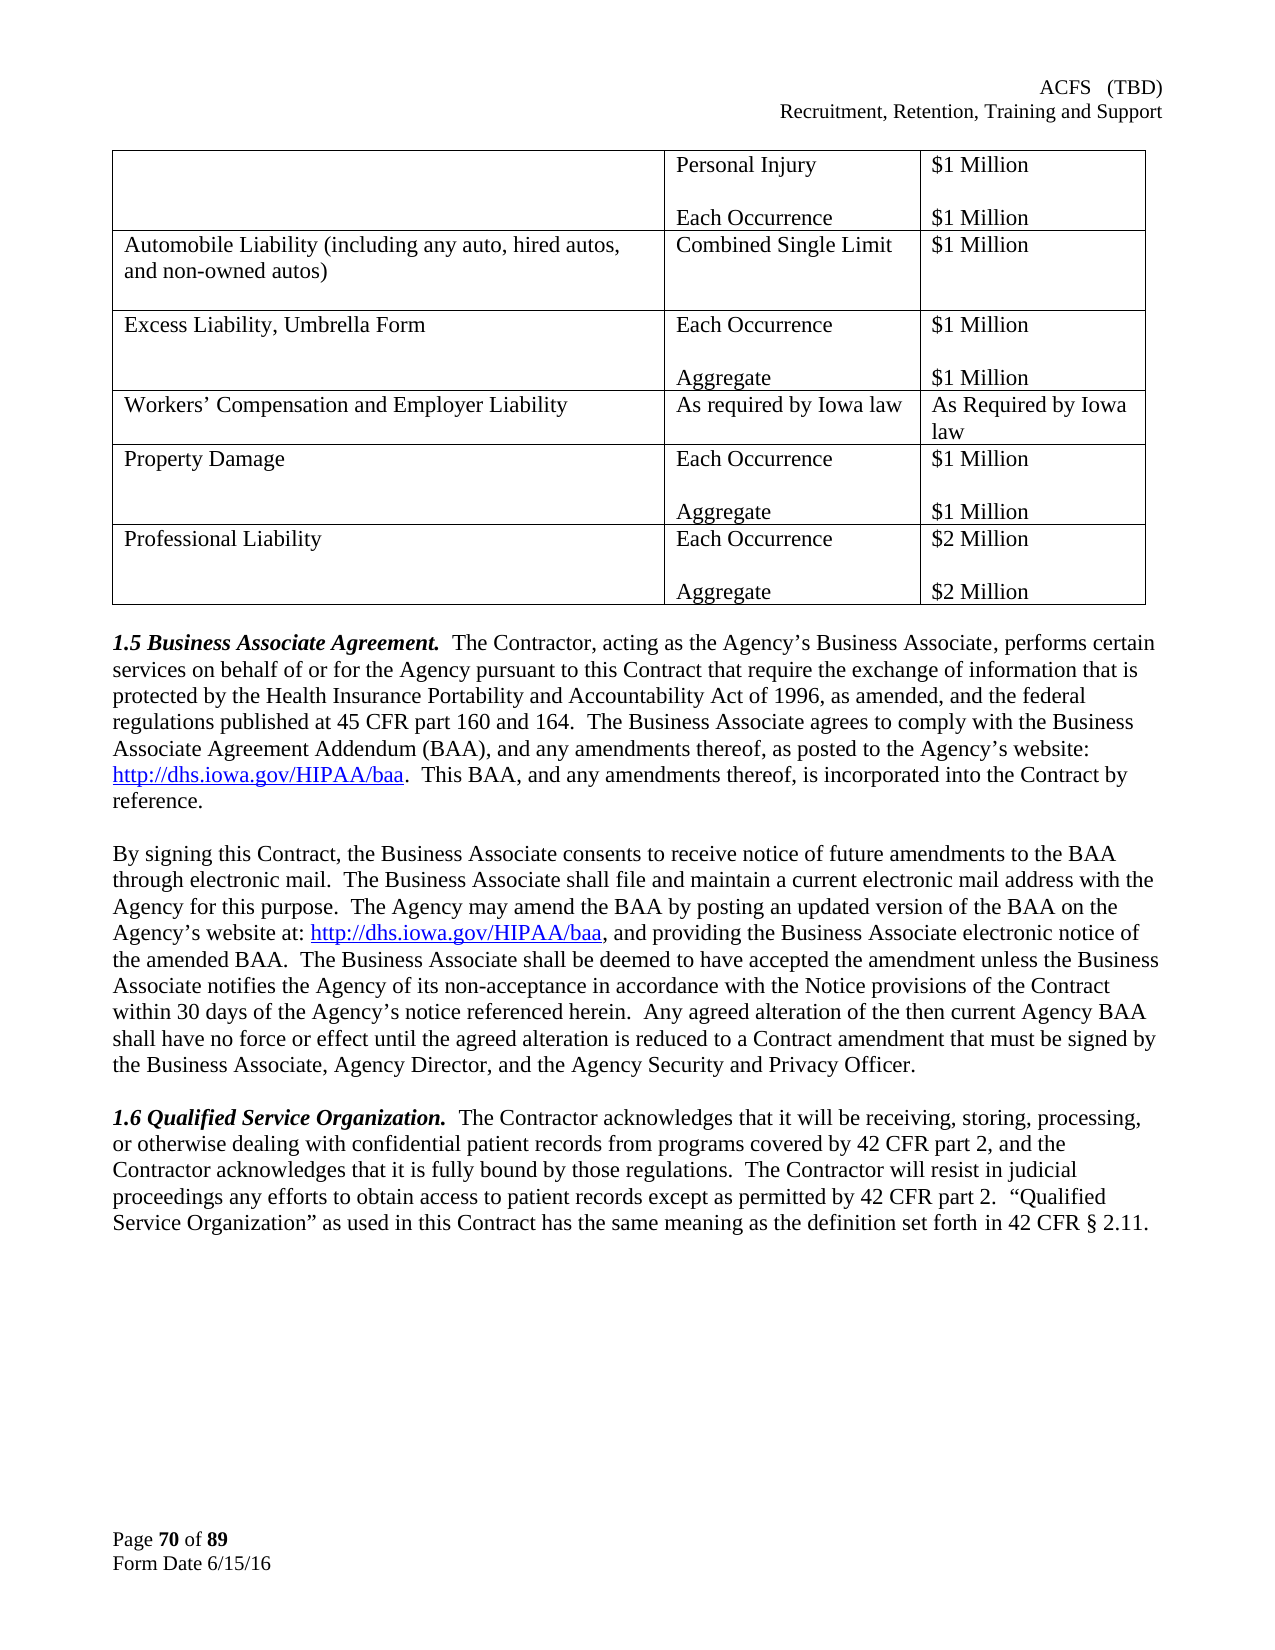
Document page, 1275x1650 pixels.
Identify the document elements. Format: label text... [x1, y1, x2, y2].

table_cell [665, 151, 920, 230]
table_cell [921, 151, 1145, 230]
table_cell As required by Iowa law [665, 391, 920, 444]
table_cell $2 Million $2 Million [921, 525, 1145, 604]
table_cell Combined Single Limit [665, 231, 920, 310]
table_cell $1 Million $1 Million [921, 445, 1145, 524]
table_cell As Required by Iowa law [921, 391, 1145, 444]
table_cell Each Occurrence Aggregate [665, 525, 920, 604]
table_cell Each Occurrence Aggregate [665, 311, 920, 390]
table_cell Property Damage [113, 445, 664, 524]
text By signing this Contract, the Business Associate consents to receive notice of future amendments to the BAA through electronic mail. The Business Associate shall file and maintain a current electronic mail address with the Agency for this purpose. The Agency may amend the BAA by posting an updated version of the BAA on the Agency’s website at: http://dhs.iowa.gov/HIPAA/baa, and providing the Business Associate electronic notice of the amended BAA. The Business Associate shall be deemed to have accepted the amendment unless the Business Associate notifies the Agency of its non-acceptance in accordance with the Notice provisions of the Contract within 30 days of the Agency’s notice referenced herein. Any agreed alteration of the then current Agency BAA shall have no force or effect until the agreed alteration is reduced to a Contract amendment that must be signed by the Business Associate, Agency Director, and the Agency Security and Privacy Officer. [112, 840, 1162, 1077]
table_cell Automobile Liability (including any auto, hired autos, and non-owned autos) [113, 231, 664, 310]
table_cell Professional Liability [113, 525, 664, 604]
text 1.6 Qualified Service Organization. The Contractor acknowledges that it will be receiving, storing, processing, or otherwise dealing with confidential patient records from programs covered by 42 CFR part 2, and the Contractor acknowledges that it is fully bound by those regulations. The Contractor will resist in judicial proceedings any efforts to obtain access to patient records except as permitted by 42 CFR part 2. “Qualified Service Organization” as used in this Contract has the same meaning as the definition set forth in 42 CFR § 2.11. [112, 1104, 1162, 1236]
table_cell Excess Liability, Umbrella Form [113, 311, 664, 390]
table_cell $1 Million $1 Million [921, 311, 1145, 390]
table_cell $1 Million [921, 231, 1145, 310]
table_cell Workers’ Compensation and Employer Liability [113, 391, 664, 444]
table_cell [113, 151, 664, 230]
table_cell Each Occurrence Aggregate [665, 445, 920, 524]
text 1.5 Business Associate Agreement. The Contractor, acting as the Agency’s Business Associate, performs certain services on behalf of or for the Agency pursuant to this Contract that require the exchange of information that is protected by the Health Insurance Portability and Accountability Act of 1996, as amended, and the federal regulations published at 45 CFR part 160 and 164. The Business Associate agrees to comply with the Business Associate Agreement Addendum (BAA), and any amendments thereof, as posted to the Agency’s website: http://dhs.iowa.gov/HIPAA/baa. This BAA, and any amendments thereof, is incorporated into the Contract by reference. [112, 605, 1162, 814]
